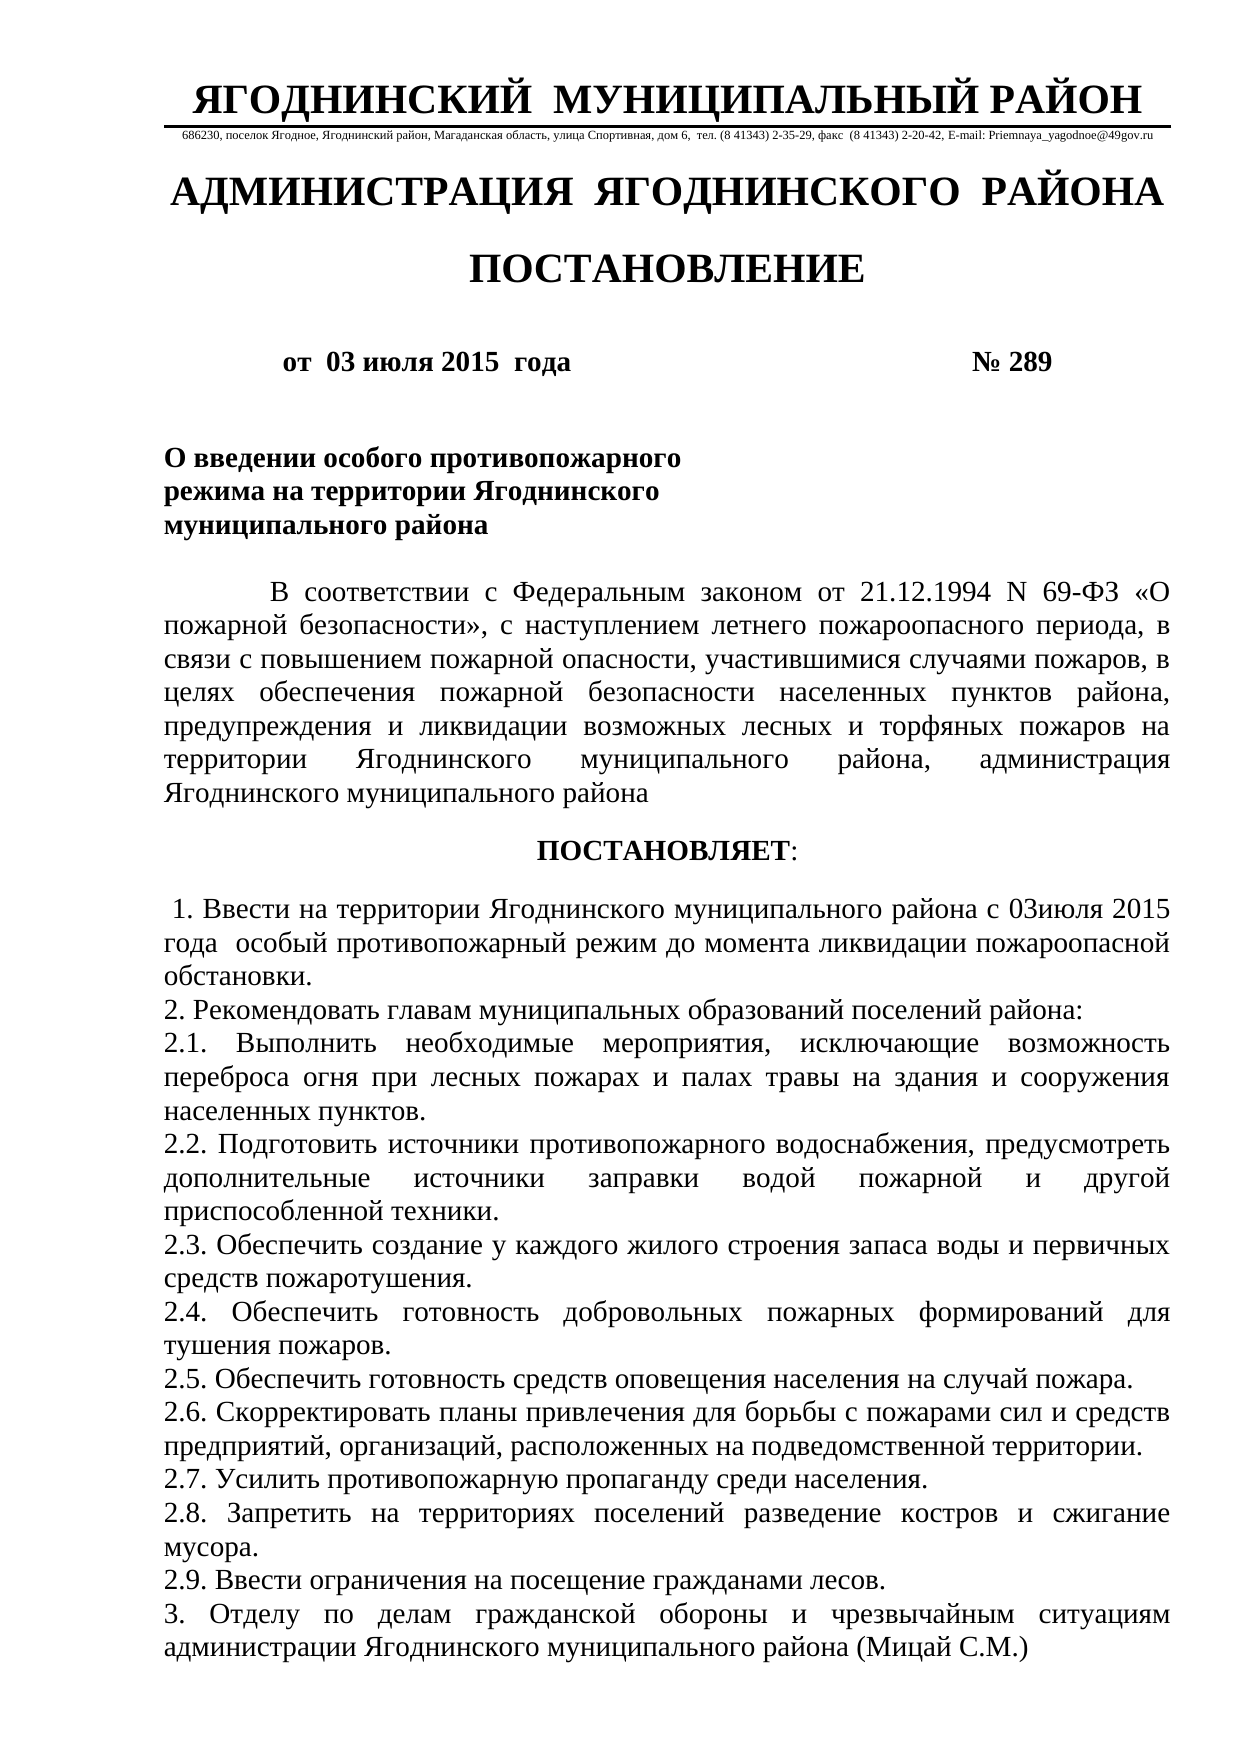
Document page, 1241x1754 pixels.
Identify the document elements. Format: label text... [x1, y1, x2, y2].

text ПОСТАНОВЛЯЕТ: [163, 833, 1171, 866]
text 2.2. Подготовить источники противопожарного водоснабжения, предусмотреть дополнительные источники заправки водой пожарной и другой приспособленной техники. [163, 1126, 1171, 1227]
text 2. Рекомендовать главам муниципальных образований поселений района: [163, 992, 1171, 1026]
text 2.1. Выполнить необходимые мероприятия, исключающие возможность переброса огня при лесных пожарах и палах травы на здания и сооружения населенных пунктов. [163, 1026, 1171, 1126]
text 686230, поселок Ягодное, Ягоднинский район, Магаданская область, улица Спортивная, дом 6, тел. (8 41343) 2-35-29, факс (8 41343) 2-20-42, E-mail: Priemnaya_yagodnoe@49gov.ru [163, 128, 1171, 142]
text 1. Ввести на территории Ягоднинского муниципального района с 03июля 2015 года особый противопожарный режим до момента ликвидации пожароопасной обстановки. [163, 891, 1171, 992]
text муниципального района [163, 507, 1171, 540]
text В соответствии с Федеральным законом от 21.12.1994 N 69-ФЗ «О пожарной безопасности», с наступлением летнего пожароопасного периода, в связи с повышением пожарной опасности, участившимися случаями пожаров, в целях обеспечения пожарной безопасности населенных пунктов района, предупреждения и ликвидации возможных лесных и торфяных пожаров на территории Ягоднинского муниципального района, администрация Ягоднинского муниципального района [163, 574, 1171, 809]
text 2.7. Усилить противопожарную пропаганду среди населения. [163, 1462, 1171, 1495]
text 2.9. Ввести ограничения на посещение гражданами лесов. [163, 1562, 1171, 1596]
text 3. Отделу по делам гражданской обороны и чрезвычайным ситуациям администрации Ягоднинского муниципального района (Мицай С.М.) [163, 1596, 1171, 1663]
text 2.4. Обеспечить готовность добровольных пожарных формирований для тушения пожаров. [163, 1294, 1171, 1361]
text 2.8. Запретить на территориях поселений разведение костров и сжигание мусора. [163, 1495, 1171, 1562]
subtitle ПОСТАНОВЛЕНИЕ [163, 243, 1171, 291]
text 2.5. Обеспечить готовность средств оповещения населения на случай пожара. [163, 1361, 1171, 1394]
text режима на территории Ягоднинского [163, 473, 1171, 507]
text 2.6. Скорректировать планы привлечения для борьбы с пожарами сил и средств предприятий, организаций, расположенных на подведомственной территории. [163, 1394, 1171, 1462]
text от 03 июля 2015 года № 289 [163, 344, 1171, 377]
text АДМИНИСТРАЦИЯ ЯГОДНИНСКОГО РАЙОНА [163, 167, 1171, 214]
text 2.3. Обеспечить создание у каждого жилого строения запаса воды и первичных средств пожаротушения. [163, 1227, 1171, 1294]
text О введении особого противопожарного [163, 440, 1171, 473]
text ЯГОДНИНСКИЙ МУНИЦИПАЛЬНЫЙ РАЙОН [163, 75, 1171, 128]
